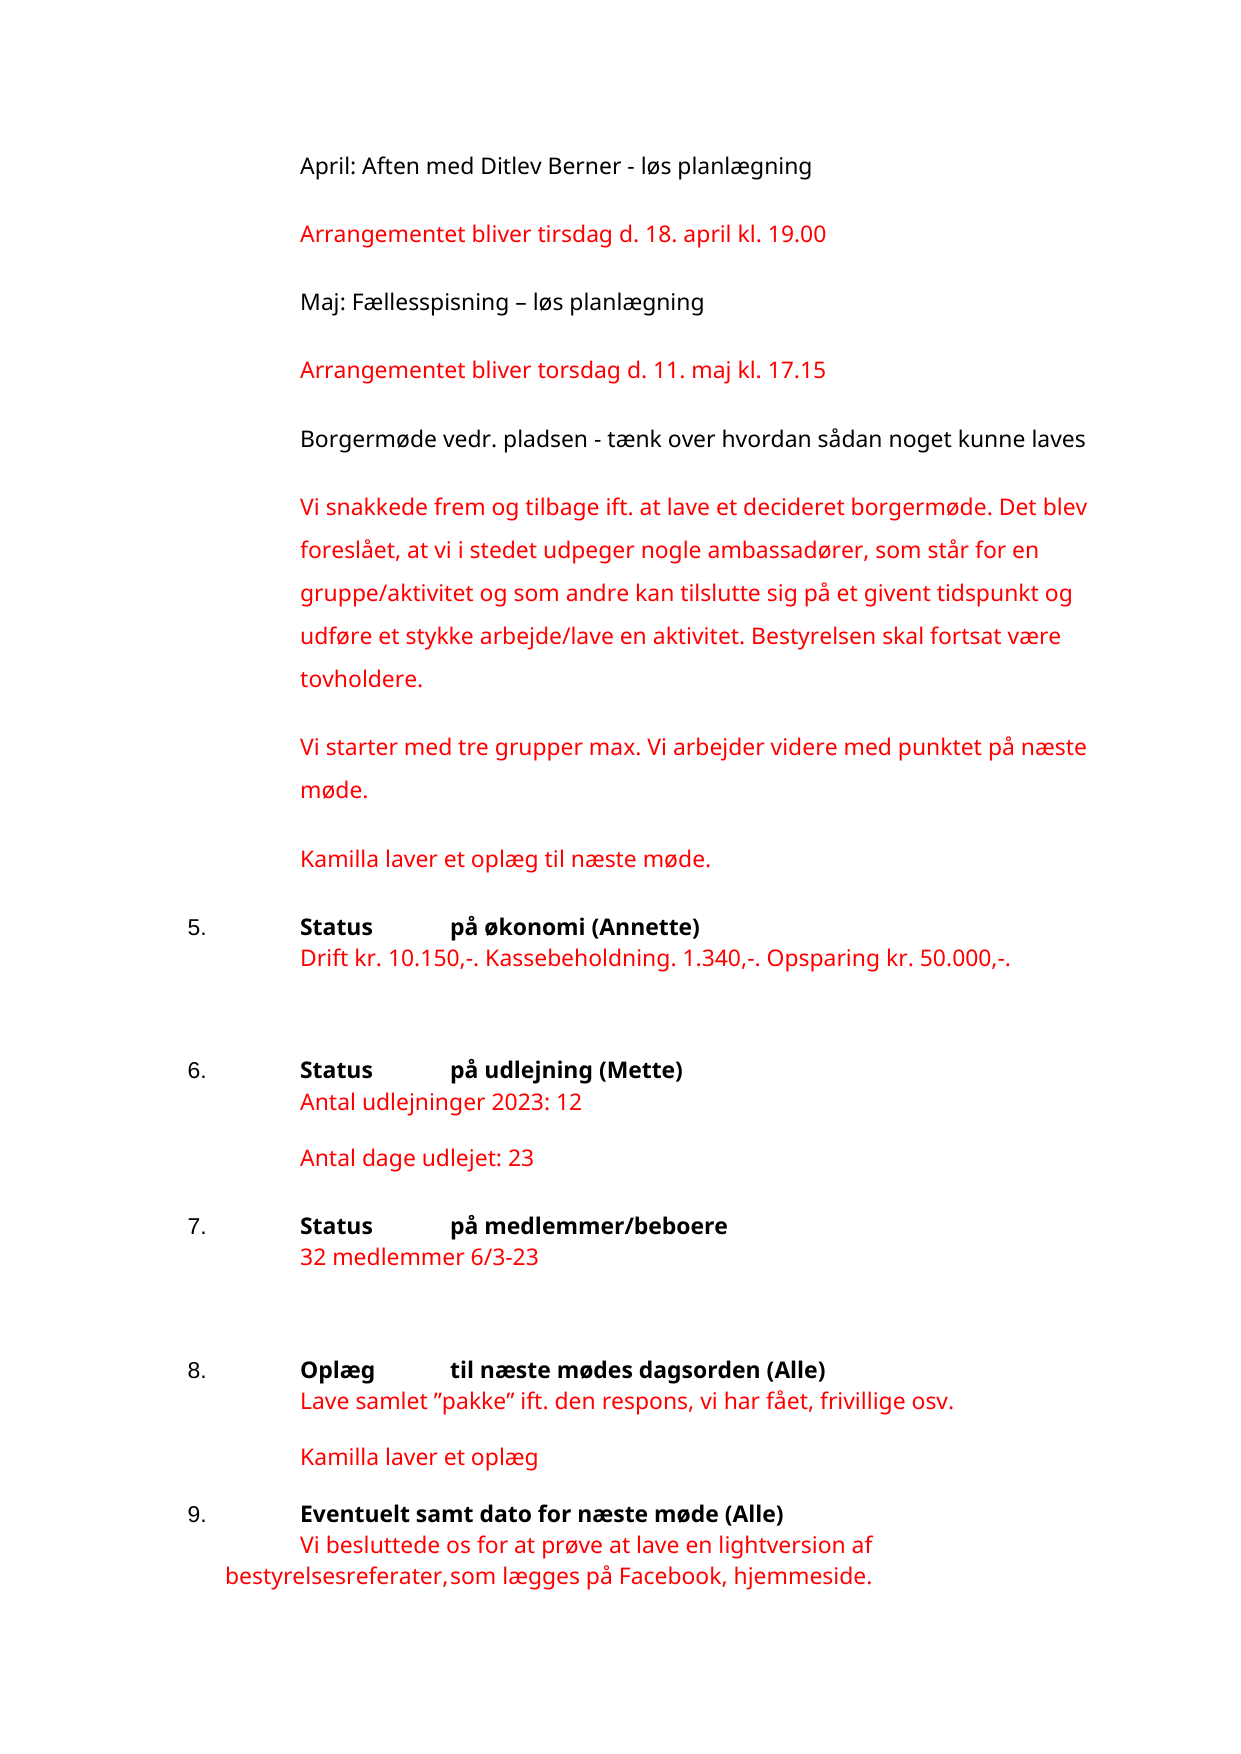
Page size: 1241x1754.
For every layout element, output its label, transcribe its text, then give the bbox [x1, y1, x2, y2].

text Borgermøde vedr. pladsen - tænk over hvordan sådan noget kunne laves [225, 422, 1090, 454]
text Arrangementet bliver tirsdag d. 18. april kl. 19.00 [225, 218, 1090, 249]
list Oplæg til næste mødes dagsorden (Alle) Lave samlet ”pakke” ift. den respons, vi har fået, frivillige osv. [187, 1354, 1090, 1416]
text April: Aften med Ditlev Berner - løs planlægning [225, 150, 1090, 181]
text Vi starter med tre grupper max. Vi arbejder videre med punktet på næste møde. [300, 731, 1090, 806]
text Kamilla laver et oplæg til næste møde. [225, 842, 1090, 874]
list Status på økonomi (Annette) Drift kr. 10.150,-. Kassebeholdning. 1.340,-. Opsparing kr. 50.000,-. [187, 911, 1090, 973]
list Eventuelt samt dato for næste møde (Alle) Vi besluttede os for at prøve at lave en lightversion af bestyrelsesreferater, som lægges på Facebook, hjemmeside. [187, 1497, 1090, 1591]
text Arrangementet bliver torsdag d. 11. maj kl. 17.15 [225, 354, 1090, 386]
text Antal dage udlejet: 23 [225, 1142, 1090, 1173]
text Maj: Fællesspisning – løs planlægning [225, 286, 1090, 317]
list Status på udlejning (Mette) Antal udlejninger 2023: 12 [187, 1054, 1090, 1117]
list Status på medlemmer/beboere 32 medlemmer 6/3-23 [187, 1210, 1090, 1272]
text Vi snakkede frem og tilbage ift. at lave et decideret borgermøde. Det blev foreslået, at vi i stedet udpeger nogle ambassadører, som står for en gruppe/aktivitet og som andre kan tilslutte sig på et givent tidspunkt og udføre et stykke arbejde/lave en aktivitet. Bestyrelsen skal fortsat være tovholdere. [300, 491, 1090, 694]
text Kamilla laver et oplæg [225, 1441, 1090, 1472]
